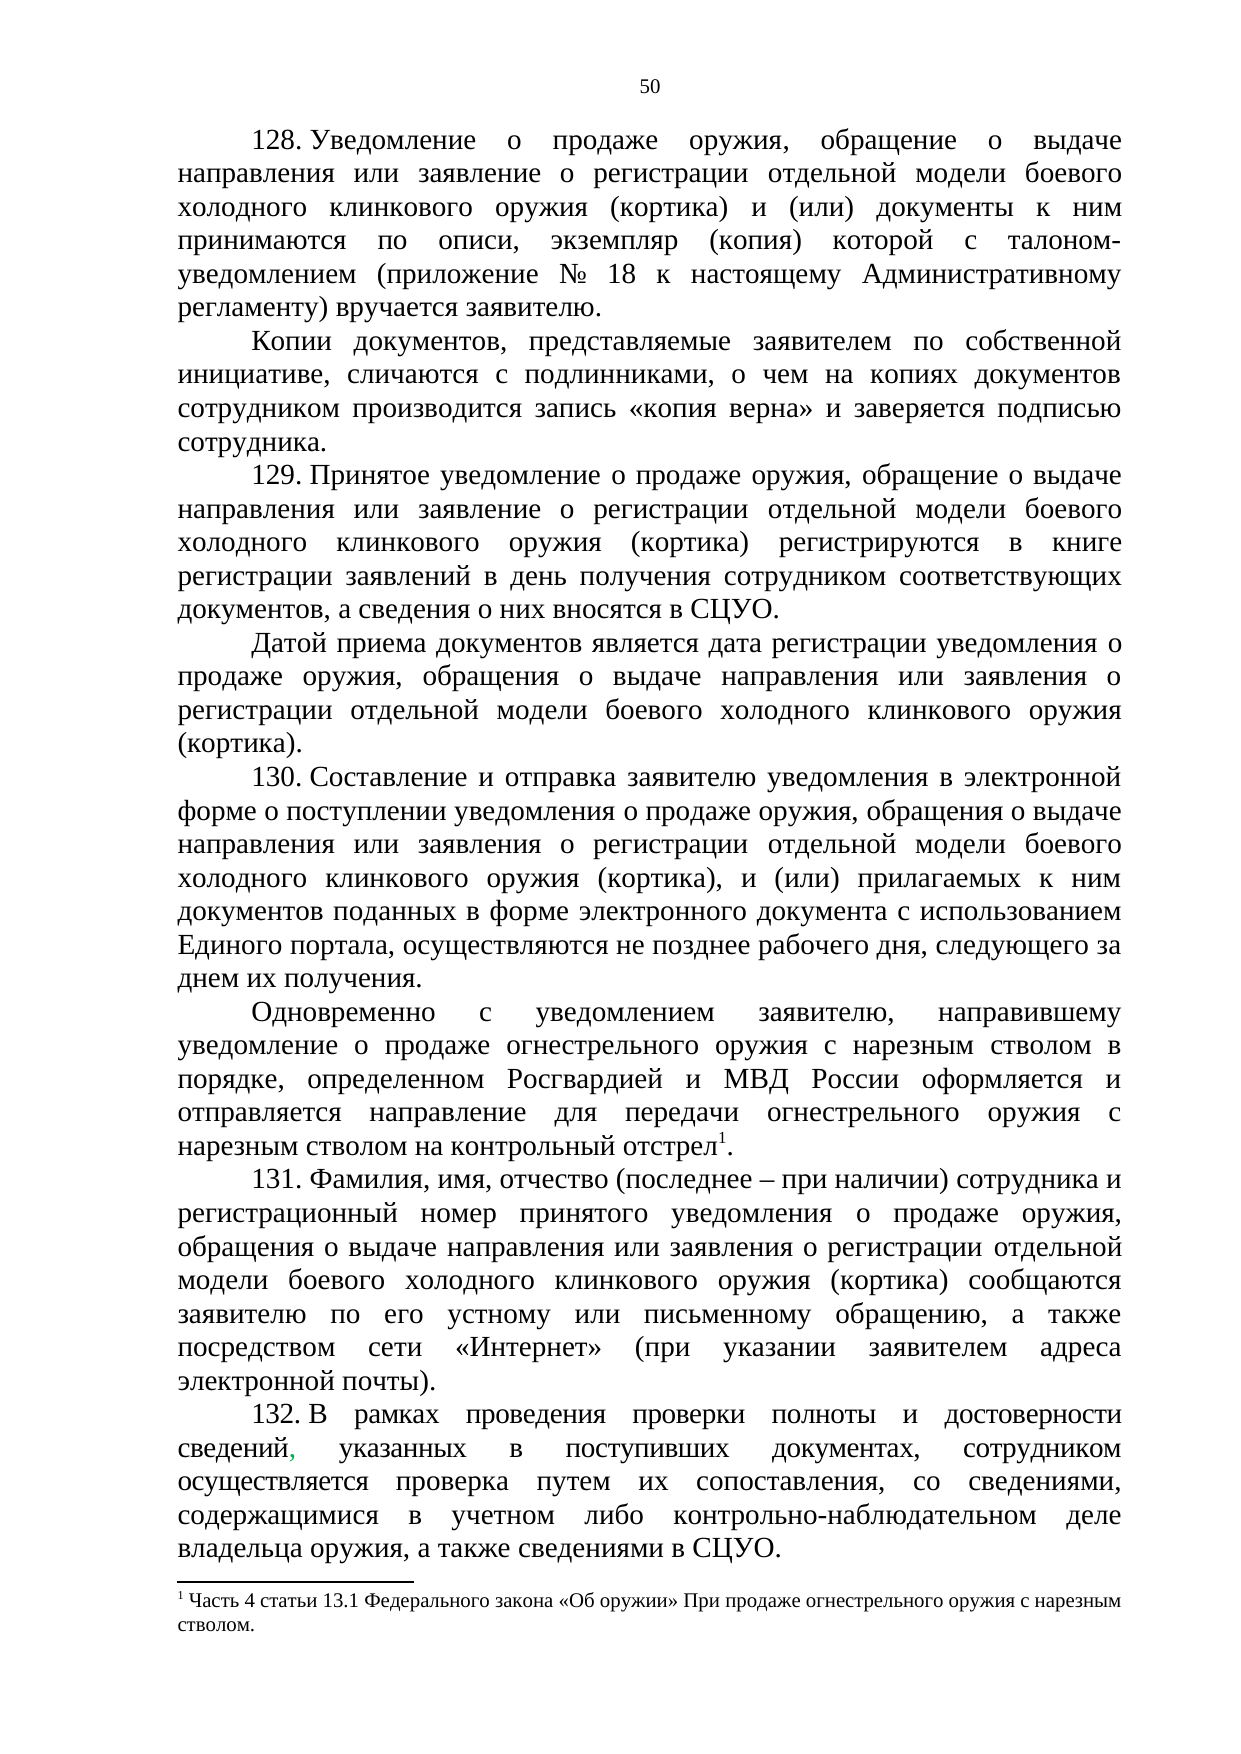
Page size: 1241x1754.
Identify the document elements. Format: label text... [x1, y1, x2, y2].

text 132. В рамках проведения проверки полноты и достоверности сведений, указанных в поступивших документах, сотрудником осуществляется проверка путем их сопоставления, со сведениями, содержащимися в учетном либо контрольно-наблюдательном деле владельца оружия, а также сведениями в СЦУО. [177, 1396, 1122, 1564]
text 128. Уведомление о продаже оружия, обращение о выдаче направления или заявление о регистрации отдельной модели боевого холодного клинкового оружия (кортика) и (или) документы к ним принимаются по описи, экземпляр (копия) которой с талоном-уведомлением (приложение № 18 к настоящему Административному регламенту) вручается заявителю. [177, 122, 1122, 323]
text Одновременно с уведомлением заявителю, направившему уведомление о продаже огнестрельного оружия с нарезным стволом в порядке, определенном Росгвардией и МВД России оформляется и отправляется направление для передачи огнестрельного оружия с нарезным стволом на контрольный отстрел. [177, 994, 1122, 1162]
text 130. Составление и отправка заявителю уведомления в электронной форме о поступлении уведомления о продаже оружия, обращения о выдаче направления или заявления о регистрации отдельной модели боевого холодного клинкового оружия (кортика), и (или) прилагаемых к ним документов поданных в форме электронного документа с использованием Единого портала, осуществляются не позднее рабочего дня, следующего за днем их получения. [177, 759, 1122, 994]
text 129. Принятое уведомление о продаже оружия, обращение о выдаче направления или заявление о регистрации отдельной модели боевого холодного клинкового оружия (кортика) регистрируются в книге регистрации заявлений в день получения сотрудником соответствующих документов, а сведения о них вносятся в СЦУО. [177, 457, 1122, 625]
text 131. Фамилия, имя, отчество (последнее – при наличии) сотрудника и регистрационный номер принятого уведомления о продаже оружия, обращения о выдаче направления или заявления о регистрации отдельной модели боевого холодного клинкового оружия (кортика) сообщаются заявителю по его устному или письменному обращению, а также посредством сети «Интернет» (при указании заявителем адреса электронной почты). [177, 1162, 1122, 1396]
text Датой приема документов является дата регистрации уведомления о продаже оружия, обращения о выдаче направления или заявления о регистрации отдельной модели боевого холодного клинкового оружия (кортика). [177, 625, 1122, 759]
text Копии документов, представляемые заявителем по собственной инициативе, сличаются с подлинниками, о чем на копиях документов сотрудником производится запись «копия верна» и заверяется подписью сотрудника. [177, 323, 1122, 457]
